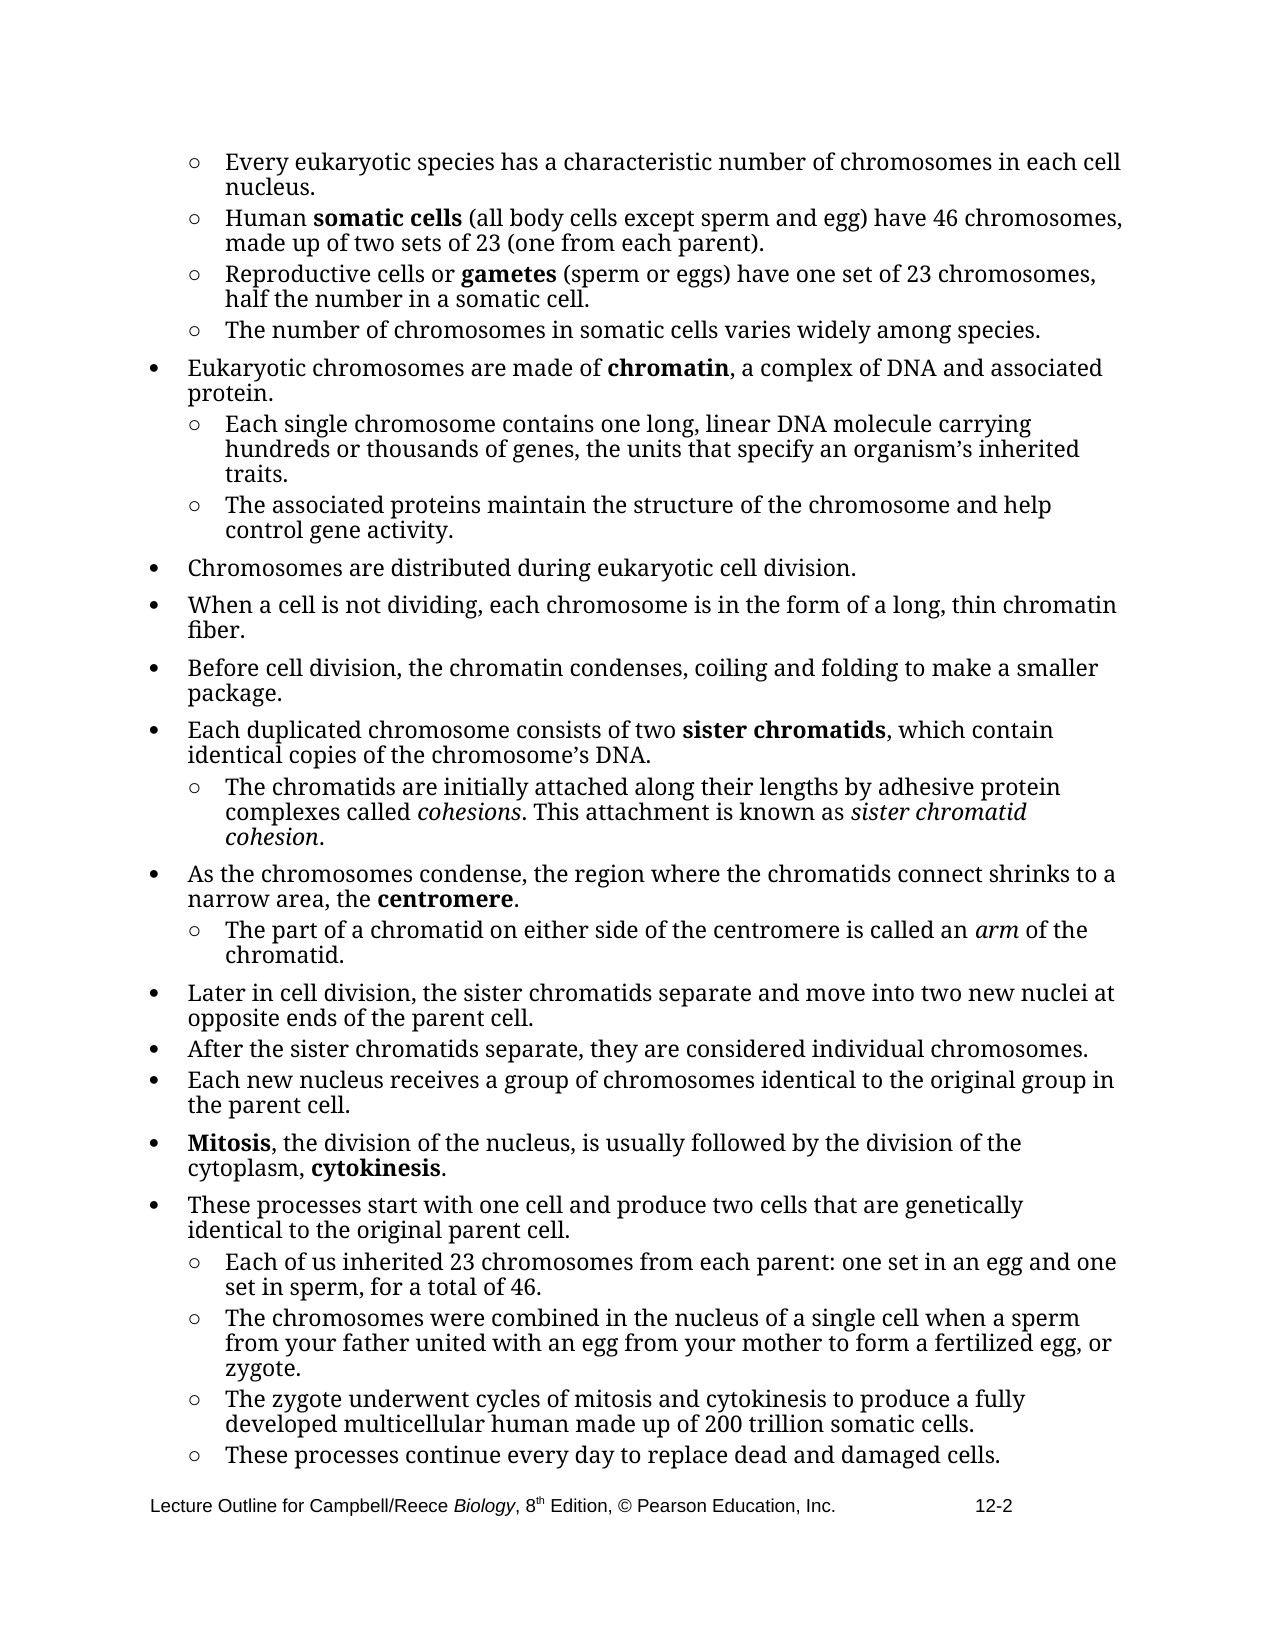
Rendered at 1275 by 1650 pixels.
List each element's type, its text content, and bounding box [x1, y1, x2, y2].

list These processes start with one cell and produce two cells that are genetically identical to the original parent cell. [150, 1194, 1125, 1244]
list Each new nucleus receives a group of chromosomes identical to the original group in the parent cell. [150, 1069, 1125, 1119]
list The zygote underwent cycles of mitosis and cytokinesis to produce a fully developed multicellular human made up of 200 trillion somatic cells. [187, 1387, 1125, 1437]
list Later in cell division, the sister chromatids separate and move into two new nuclei at opposite ends of the parent cell. [150, 981, 1125, 1031]
list The associated proteins maintain the structure of the chromosome and help control gene activity. [187, 494, 1125, 544]
list Each duplicated chromosome consists of two sister chromatids, which contain identical copies of the chromosome’s DNA. [150, 719, 1125, 769]
list Reproductive cells or gametes (sperm or eggs) have one set of 23 chromosomes, half the number in a somatic cell. [187, 262, 1125, 312]
list Before cell division, the chromatin condenses, coiling and folding to make a smaller package. [150, 656, 1125, 706]
list Each of us inherited 23 chromosomes from each parent: one set in an egg and one set in sperm, for a total of 46. [187, 1250, 1125, 1300]
list When a cell is not dividing, each chromosome is in the form of a long, thin chromatin fiber. [150, 594, 1125, 644]
list The chromosomes were combined in the nucleus of a single cell when a sperm from your father united with an egg from your mother to form a fertilized egg, or zygote. [187, 1306, 1125, 1381]
list The chromatids are initially attached along their lengths by adhesive protein complexes called cohesions. This attachment is known as sister chromatid cohesion. [187, 775, 1125, 850]
list As the chromosomes condense, the region where the chromatids connect shrinks to a narrow area, the centromere. [150, 862, 1125, 912]
list Human somatic cells (all body cells except sperm and egg) have 46 chromosomes, made up of two sets of 23 (one from each parent). [187, 206, 1125, 256]
list Every eukaryotic species has a characteristic number of chromosomes in each cell nucleus. [187, 150, 1125, 200]
list Eukaryotic chromosomes are made of chromatin, a complex of DNA and associated protein. [150, 356, 1125, 406]
list The number of chromosomes in somatic cells varies widely among species. [187, 319, 1125, 344]
list The part of a chromatid on either side of the centromere is called an arm of the chromatid. [187, 919, 1125, 969]
list Mitosis, the division of the nucleus, is usually followed by the division of the cytoplasm, cytokinesis. [150, 1131, 1125, 1181]
list These processes continue every day to replace dead and damaged cells. [187, 1444, 1125, 1469]
list Chromosomes are distributed during eukaryotic cell division. [150, 556, 1125, 581]
list Each single chromosome contains one long, linear DNA molecule carrying hundreds or thousands of genes, the units that specify an organism’s inherited traits. [187, 412, 1125, 487]
list After the sister chromatids separate, they are considered individual chromosomes. [150, 1037, 1125, 1062]
